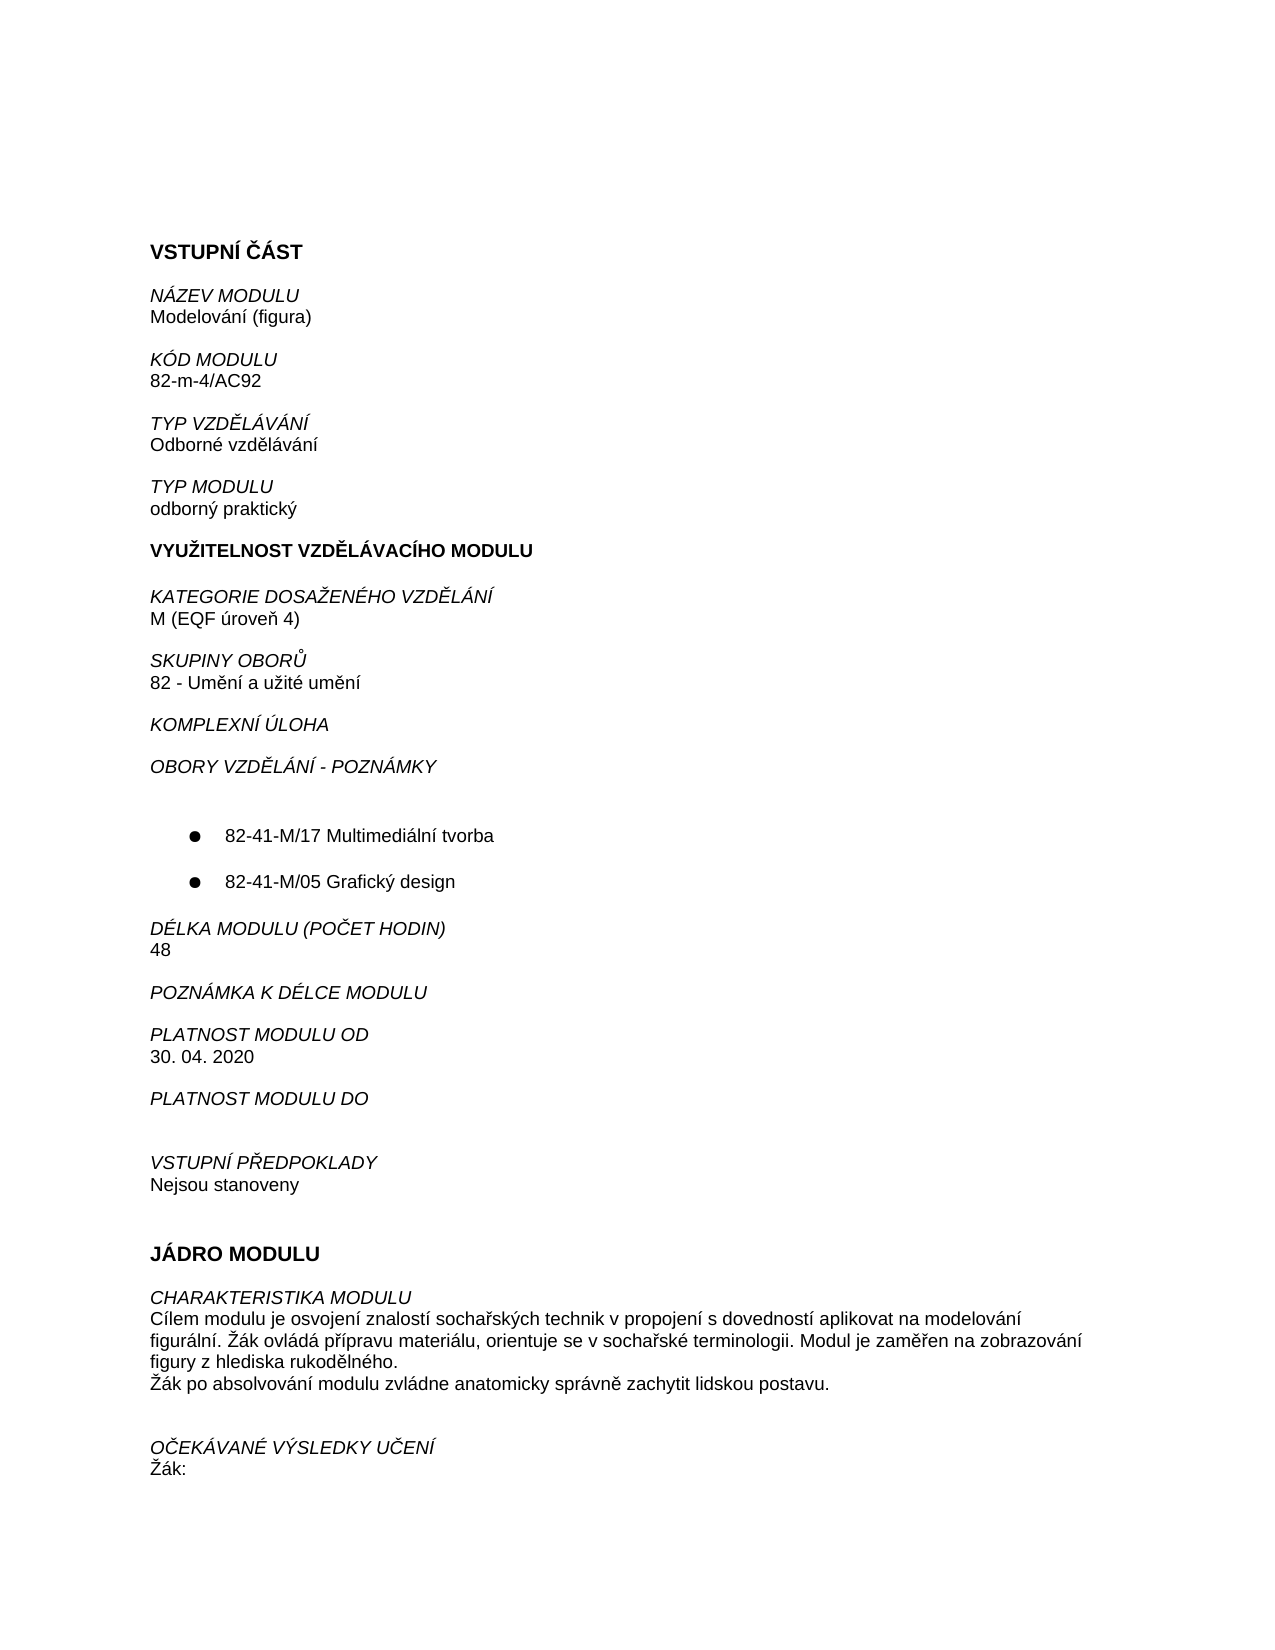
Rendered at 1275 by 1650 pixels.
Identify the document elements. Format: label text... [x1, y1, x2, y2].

subtitle Délka modulu (počet hodin) [150, 918, 1125, 939]
subtitle Vstupní předpoklady [150, 1152, 1125, 1173]
subtitle Skupiny oborů [150, 650, 1125, 671]
subtitle Charakteristika modulu [150, 1286, 1125, 1308]
text M (EQF úroveň 4) [150, 607, 1125, 629]
text 30. 04. 2020 [150, 1046, 1125, 1067]
subtitle Komplexní úloha [150, 714, 1125, 735]
subtitle Název modulu [150, 284, 1125, 306]
text Modelování (figura) [150, 306, 1125, 328]
text Žák po absolvování modulu zvládne anatomicky správně zachytit lidskou postavu. [150, 1373, 1125, 1394]
list 82-41-M/17 Multimediální tvorba [187, 824, 1125, 846]
subtitle Typ vzdělávání [150, 412, 1125, 434]
subtitle JÁDRO MODULU [150, 1242, 1125, 1266]
subtitle Využitelnost vzdělávacího modulu [150, 540, 1125, 562]
text 82-m-4/AC92 [150, 370, 1125, 392]
text 82 - Umění a užité umění [150, 671, 1125, 693]
text Cílem modulu je osvojení znalostí sochařských technik v propojení s dovedností aplikovat na modelování figurální. Žák ovládá přípravu materiálu, orientuje se v sochařské terminologii. Modul je zaměřen na zobrazování figury z hlediska rukodělného. [150, 1308, 1125, 1373]
subtitle Typ modulu [150, 476, 1125, 498]
subtitle Poznámka k délce modulu [150, 982, 1125, 1003]
subtitle Kód modulu [150, 348, 1125, 370]
subtitle Očekávané výsledky učení [150, 1437, 1125, 1458]
text 48 [150, 939, 1125, 961]
list 82-41-M/05 Grafický design [187, 871, 1125, 893]
subtitle VSTUPNÍ ČÁST [150, 240, 1125, 264]
subtitle Kategorie dosaženého vzdělání [150, 586, 1125, 607]
subtitle Obory vzdělání - poznámky [150, 756, 1125, 778]
subtitle Platnost modulu od [150, 1024, 1125, 1046]
text odborný praktický [150, 498, 1125, 519]
subtitle Platnost modulu do [150, 1088, 1125, 1109]
text Nejsou stanoveny [150, 1173, 1125, 1195]
text Žák: [150, 1458, 1125, 1480]
text Odborné vzdělávání [150, 434, 1125, 456]
